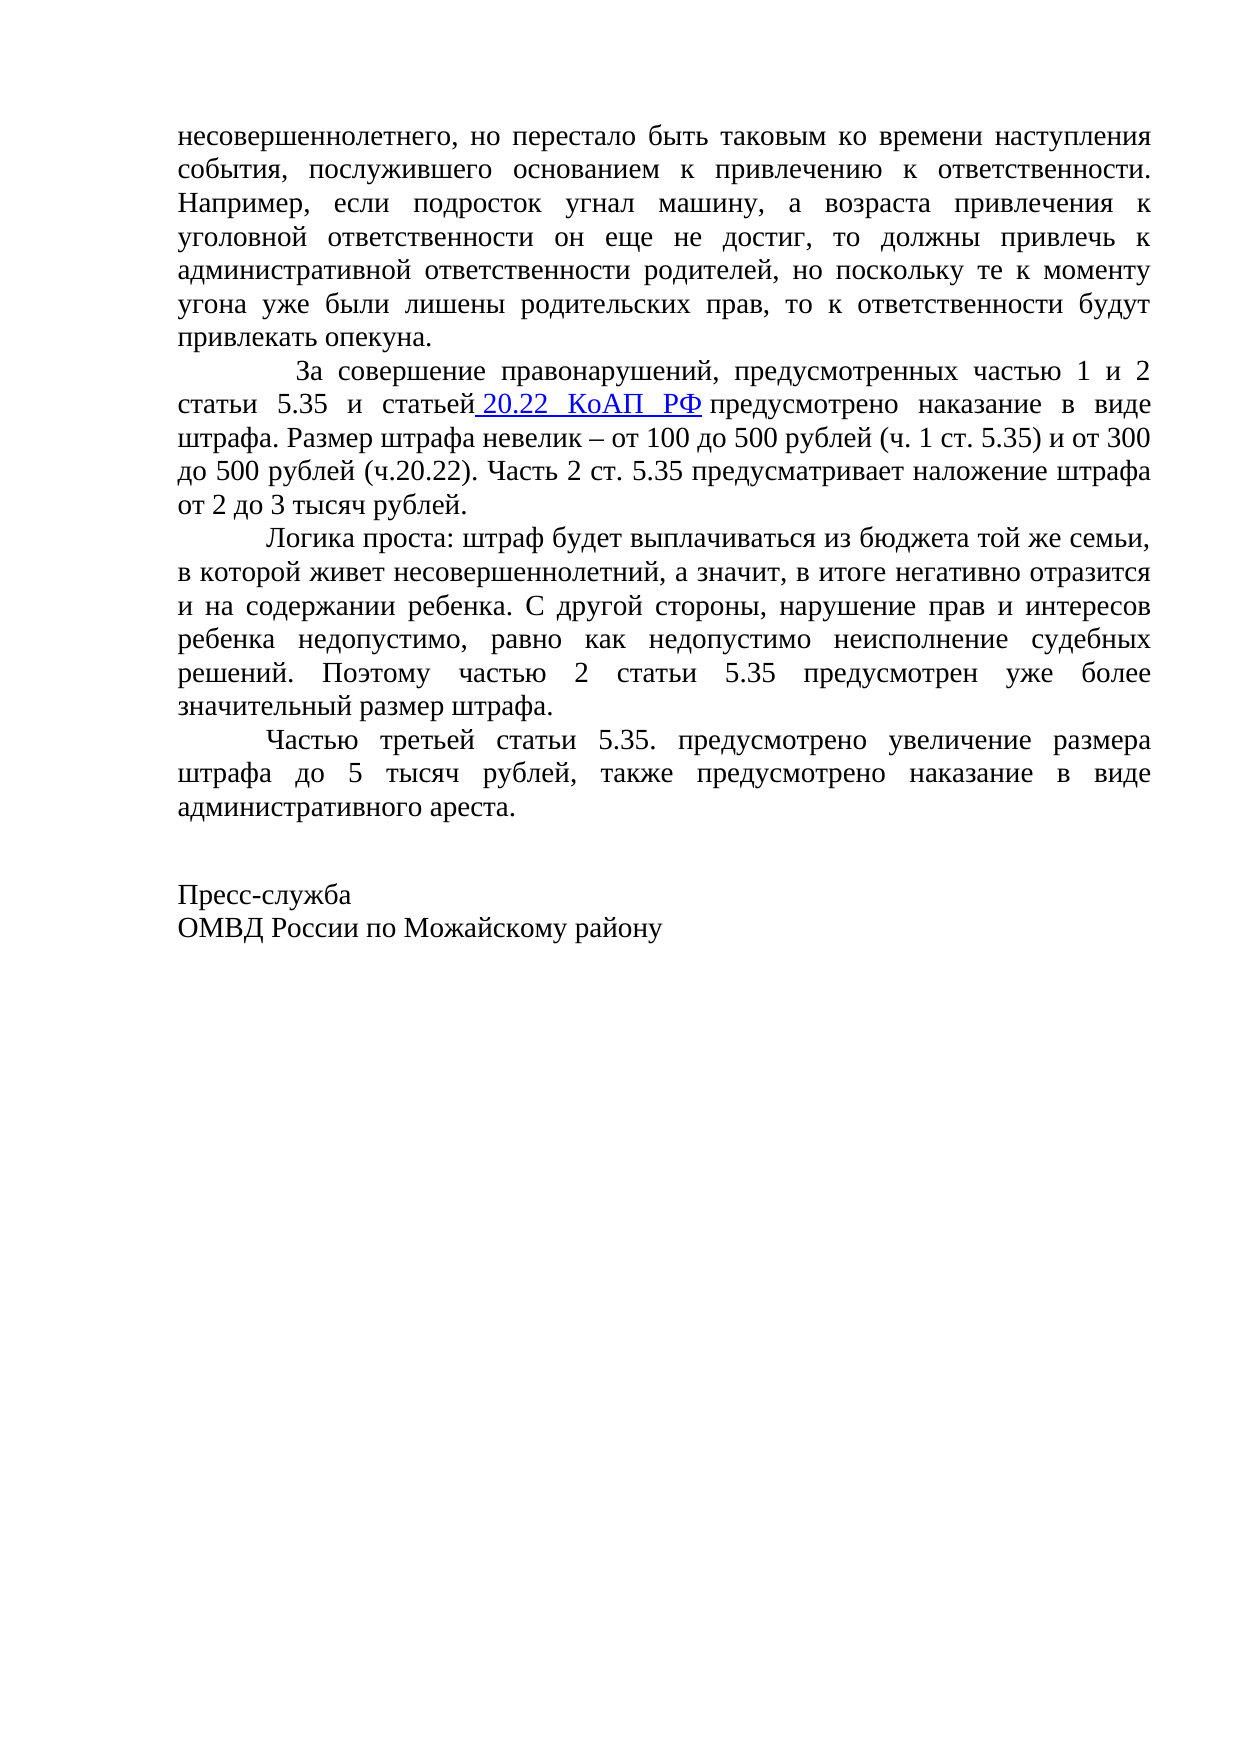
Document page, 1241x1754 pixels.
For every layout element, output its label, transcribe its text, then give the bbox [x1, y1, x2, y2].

text Частью третьей статьи 5.35. предусмотрено увеличение размера штрафа до 5 тысяч рублей, также предусмотрено наказание в виде административного ареста. [177, 722, 1152, 822]
text Пресс-служба [177, 877, 1152, 910]
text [177, 118, 1152, 353]
text За совершение правонарушений, предусмотренных частью 1 и 2 статьи 5.35 и статьей 20.22 КоАП РФ предусмотрено наказание в виде штрафа. Размер штрафа невелик – от 100 до 500 рублей (ч. 1 ст. 5.35) и от 300 до 500 рублей (ч.20.22). Часть 2 ст. 5.35 предусматривает наложение штрафа от 2 до 3 тысяч рублей. [177, 353, 1152, 521]
text ОМВД России по Можайскому району [177, 910, 1152, 944]
text Логика проста: штраф будет выплачиваться из бюджета той же семьи, в которой живет несовершеннолетний, а значит, в итоге негативно отразится и на содержании ребенка. С другой стороны, нарушение прав и интересов ребенка недопустимо, равно как недопустимо неисполнение судебных решений. Поэтому частью 2 статьи 5.35 предусмотрен уже более значительный размер штрафа. [177, 521, 1152, 722]
